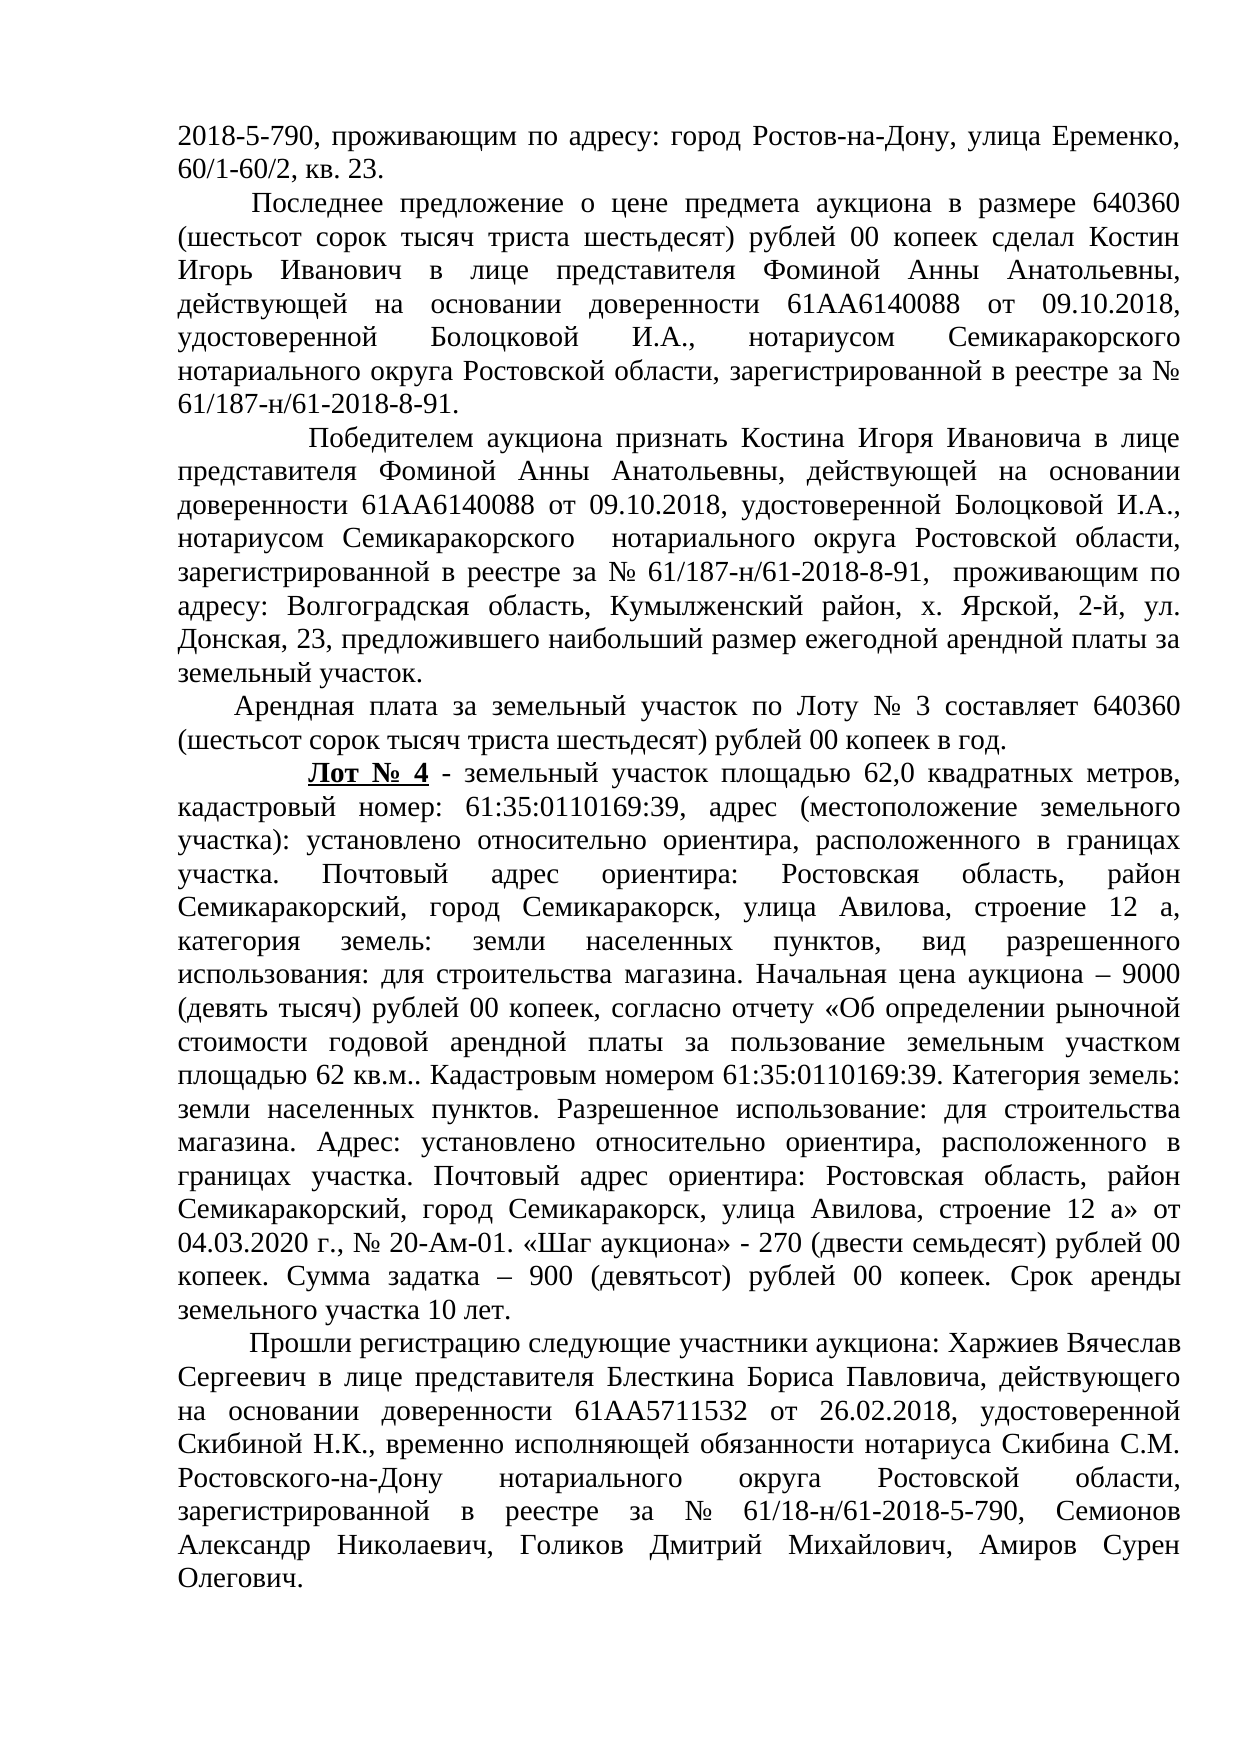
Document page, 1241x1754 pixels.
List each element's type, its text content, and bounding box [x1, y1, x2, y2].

text Прошли регистрацию следующие участники аукциона: Харжиев Вячеслав Сергеевич в лице представителя Блесткина Бориса Павловича, действующего на основании доверенности 61АА5711532 от 26.02.2018, удостоверенной Скибиной Н.К., временно исполняющей обязанности нотариуса Скибина С.М. Ростовского-на-Дону нотариального округа Ростовской области, зарегистрированной в реестре за № 61/18-н/61-2018-5-790, Семионов Александр Николаевич, Голиков Дмитрий Михайлович, Амиров Сурен Олегович. [177, 1326, 1181, 1594]
text Арендная плата за земельный участок по Лоту № 3 составляет 640360 (шестьсот сорок тысяч триста шестьдесят) рублей 00 копеек в год. [177, 688, 1181, 755]
text Победителем аукциона признать Костина Игоря Ивановича в лице представителя Фоминой Анны Анатольевны, действующей на основании доверенности 61АА6140088 от 09.10.2018, удостоверенной Болоцковой И.А., нотариусом Семикаракорского нотариального округа Ростовской области, зарегистрированной в реестре за № 61/187-н/61-2018-8-91, проживающим по адресу: Волгоградская область, Кумылженский район, х. Ярской, 2-й, ул. Донская, 23, предложившего наибольший размер ежегодной арендной платы за земельный участок. [177, 420, 1181, 688]
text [177, 118, 1181, 185]
text Последнее предложение о цене предмета аукциона в размере 640360 (шестьсот сорок тысяч триста шестьдесят) рублей 00 копеек сделал Костин Игорь Иванович в лице представителя Фоминой Анны Анатольевны, действующей на основании доверенности 61АА6140088 от 09.10.2018, удостоверенной Болоцковой И.А., нотариусом Семикаракорского нотариального округа Ростовской области, зарегистрированной в реестре за № 61/187-н/61-2018-8-91. [177, 185, 1181, 420]
text Лот № 4 - земельный участок площадью 62,0 квадратных метров, кадастровый номер: 61:35:0110169:39, адрес (местоположение земельного участка): установлено относительно ориентира, расположенного в границах участка. Почтовый адрес ориентира: Ростовская область, район Семикаракорский, город Семикаракорск, улица Авилова, строение 12 а, категория земель: земли населенных пунктов, вид разрешенного использования: для строительства магазина. Начальная цена аукциона – 9000 (девять тысяч) рублей 00 копеек, согласно отчету «Об определении рыночной стоимости годовой арендной платы за пользование земельным участком площадью 62 кв.м.. Кадастровым номером 61:35:0110169:39. Категория земель: земли населенных пунктов. Разрешенное использование: для строительства магазина. Адрес: установлено относительно ориентира, расположенного в границах участка. Почтовый адрес ориентира: Ростовская область, район Семикаракорский, город Семикаракорск, улица Авилова, строение 12 а» от 04.03.2020 г., № 20-Ам-01. «Шаг аукциона» - 270 (двести семьдесят) рублей 00 копеек. Сумма задатка – 900 (девятьсот) рублей 00 копеек. Срок аренды земельного участка 10 лет. [177, 755, 1181, 1326]
